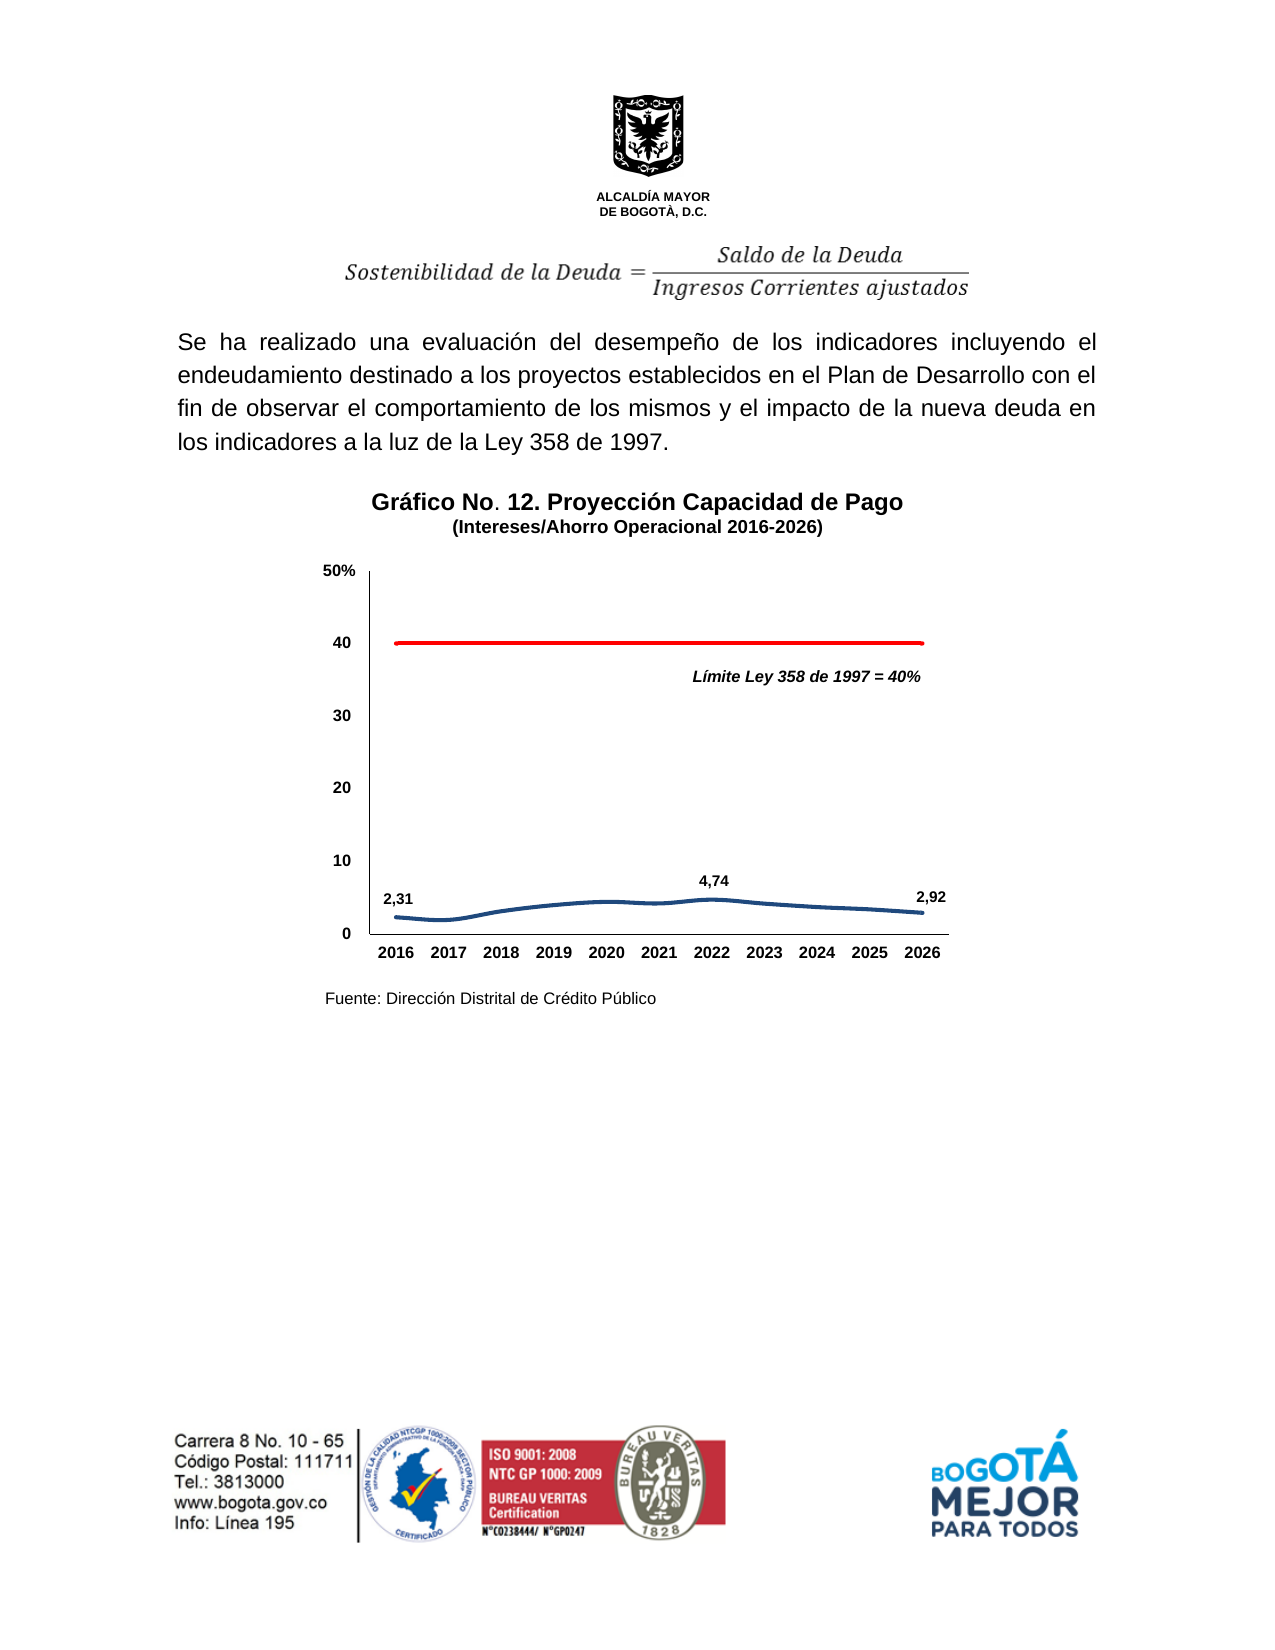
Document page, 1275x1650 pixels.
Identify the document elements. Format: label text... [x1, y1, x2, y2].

picture [338, 242, 974, 301]
text Gráfico No. 12. Proyección Capacidad de Pago [177, 488, 1098, 516]
text Fuente: Dirección Distrital de Crédito Público [251, 989, 1098, 1008]
text (Intereses/Ahorro Operacional 2016-2026) [177, 516, 1098, 537]
text Se ha realizado una evaluación del desempeño de los indicadores incluyendo el endeudamiento destinado a los proyectos establecidos en el Plan de Desarrollo con el fin de observar el comportamiento de los mismos y el impacto de la nueva deuda en los indicadores a la luz de la Ley 358 de 1997. [177, 328, 1098, 455]
picture [171, 1421, 1093, 1545]
picture [613, 95, 684, 177]
